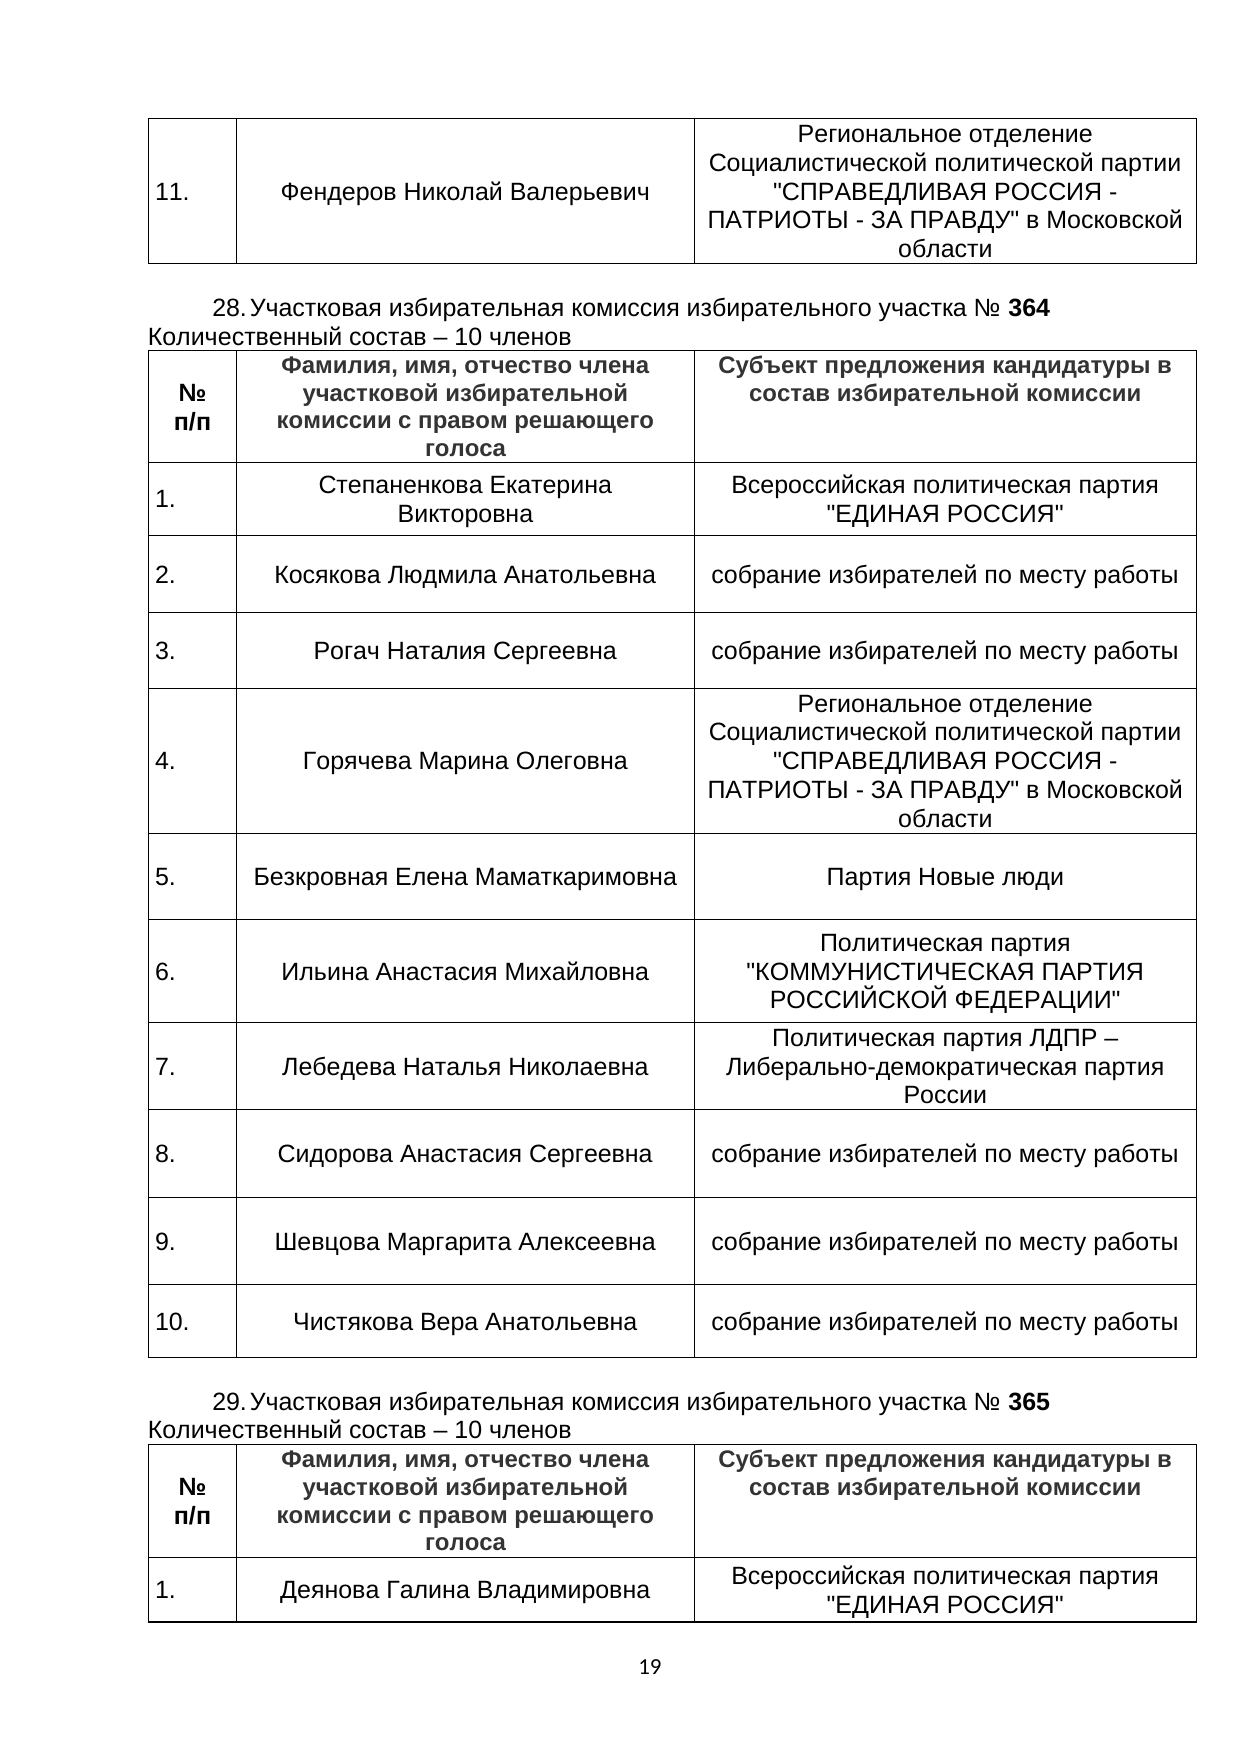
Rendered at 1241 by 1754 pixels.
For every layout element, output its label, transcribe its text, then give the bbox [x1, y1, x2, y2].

list Количественный состав – 10 членов [148, 1416, 1152, 1444]
table_cell Политическая партия "КОММУНИСТИЧЕСКАЯ ПАРТИЯ РОССИЙСКОЙ ФЕДЕРАЦИИ" [695, 920, 1196, 1022]
list Количественный состав – 10 членов [148, 321, 1152, 350]
table_cell [149, 920, 236, 1022]
table_cell [149, 689, 236, 832]
table_cell [149, 1023, 236, 1109]
list Участковая избирательная комиссия избирательного участка № 364 [110, 293, 1152, 321]
table_header № п/п [149, 1445, 236, 1557]
table_cell Лебедева Наталья Николаевна [237, 1023, 694, 1109]
table_cell Горячева Марина Олеговна [237, 689, 694, 832]
table_cell [149, 536, 236, 612]
table_cell Региональное отделение Социалистической политической партии "СПРАВЕДЛИВАЯ РОССИЯ - ПАТРИОТЫ - ЗА ПРАВДУ" в Московской области [695, 689, 1196, 832]
table_cell Безкровная Елена Маматкаримовна [237, 834, 694, 919]
table_cell собрание избирателей по месту работы [695, 536, 1196, 612]
table_cell [149, 1110, 236, 1197]
table_header Субъект предложения кандидатуры в состав избирательной комиссии [695, 351, 1196, 462]
table_header Фамилия, имя, отчество члена участковой избирательной комиссии с правом решающего голоса [237, 1445, 694, 1557]
table_cell [149, 119, 236, 263]
table_cell собрание избирателей по месту работы [695, 1110, 1196, 1197]
table_cell [149, 1198, 236, 1284]
table_cell Всероссийская политическая партия "ЕДИНАЯ РОССИЯ" [695, 1558, 1196, 1621]
table_header Фамилия, имя, отчество члена участковой избирательной комиссии с правом решающего голоса [237, 351, 694, 462]
table_cell [149, 463, 236, 535]
table_cell Шевцова Маргарита Алексеевна [237, 1198, 694, 1284]
table_cell собрание избирателей по месту работы [695, 1198, 1196, 1284]
table_cell собрание избирателей по месту работы [695, 613, 1196, 688]
table_cell собрание избирателей по месту работы [695, 1285, 1196, 1357]
table_cell [149, 834, 236, 919]
table_header Субъект предложения кандидатуры в состав избирательной комиссии [695, 1445, 1196, 1557]
table_cell Рогач Наталия Сергеевна [237, 613, 694, 688]
table_cell Чистякова Вера Анатольевна [237, 1285, 694, 1357]
table_cell Политическая партия ЛДПР – Либерально-демократическая партия России [695, 1023, 1196, 1109]
table_cell [149, 613, 236, 688]
table_cell Ильина Анастасия Михайловна [237, 920, 694, 1022]
table_cell Всероссийская политическая партия "ЕДИНАЯ РОССИЯ" [695, 463, 1196, 535]
table_cell Степаненкова Екатерина Викторовна [237, 463, 694, 535]
table_cell Фендеров Николай Валерьевич [237, 119, 694, 263]
table_cell Деянова Галина Владимировна [237, 1558, 694, 1621]
table_cell Партия Новые люди [695, 834, 1196, 919]
table_cell [149, 1558, 236, 1621]
table_header № п/п [149, 351, 236, 462]
table_cell [149, 1285, 236, 1357]
list Участковая избирательная комиссия избирательного участка № 365 [110, 1387, 1152, 1416]
table_cell Косякова Людмила Анатольевна [237, 536, 694, 612]
table_cell Сидорова Анастасия Сергеевна [237, 1110, 694, 1197]
table_cell Региональное отделение Социалистической политической партии "СПРАВЕДЛИВАЯ РОССИЯ - ПАТРИОТЫ - ЗА ПРАВДУ" в Московской области [695, 119, 1196, 263]
